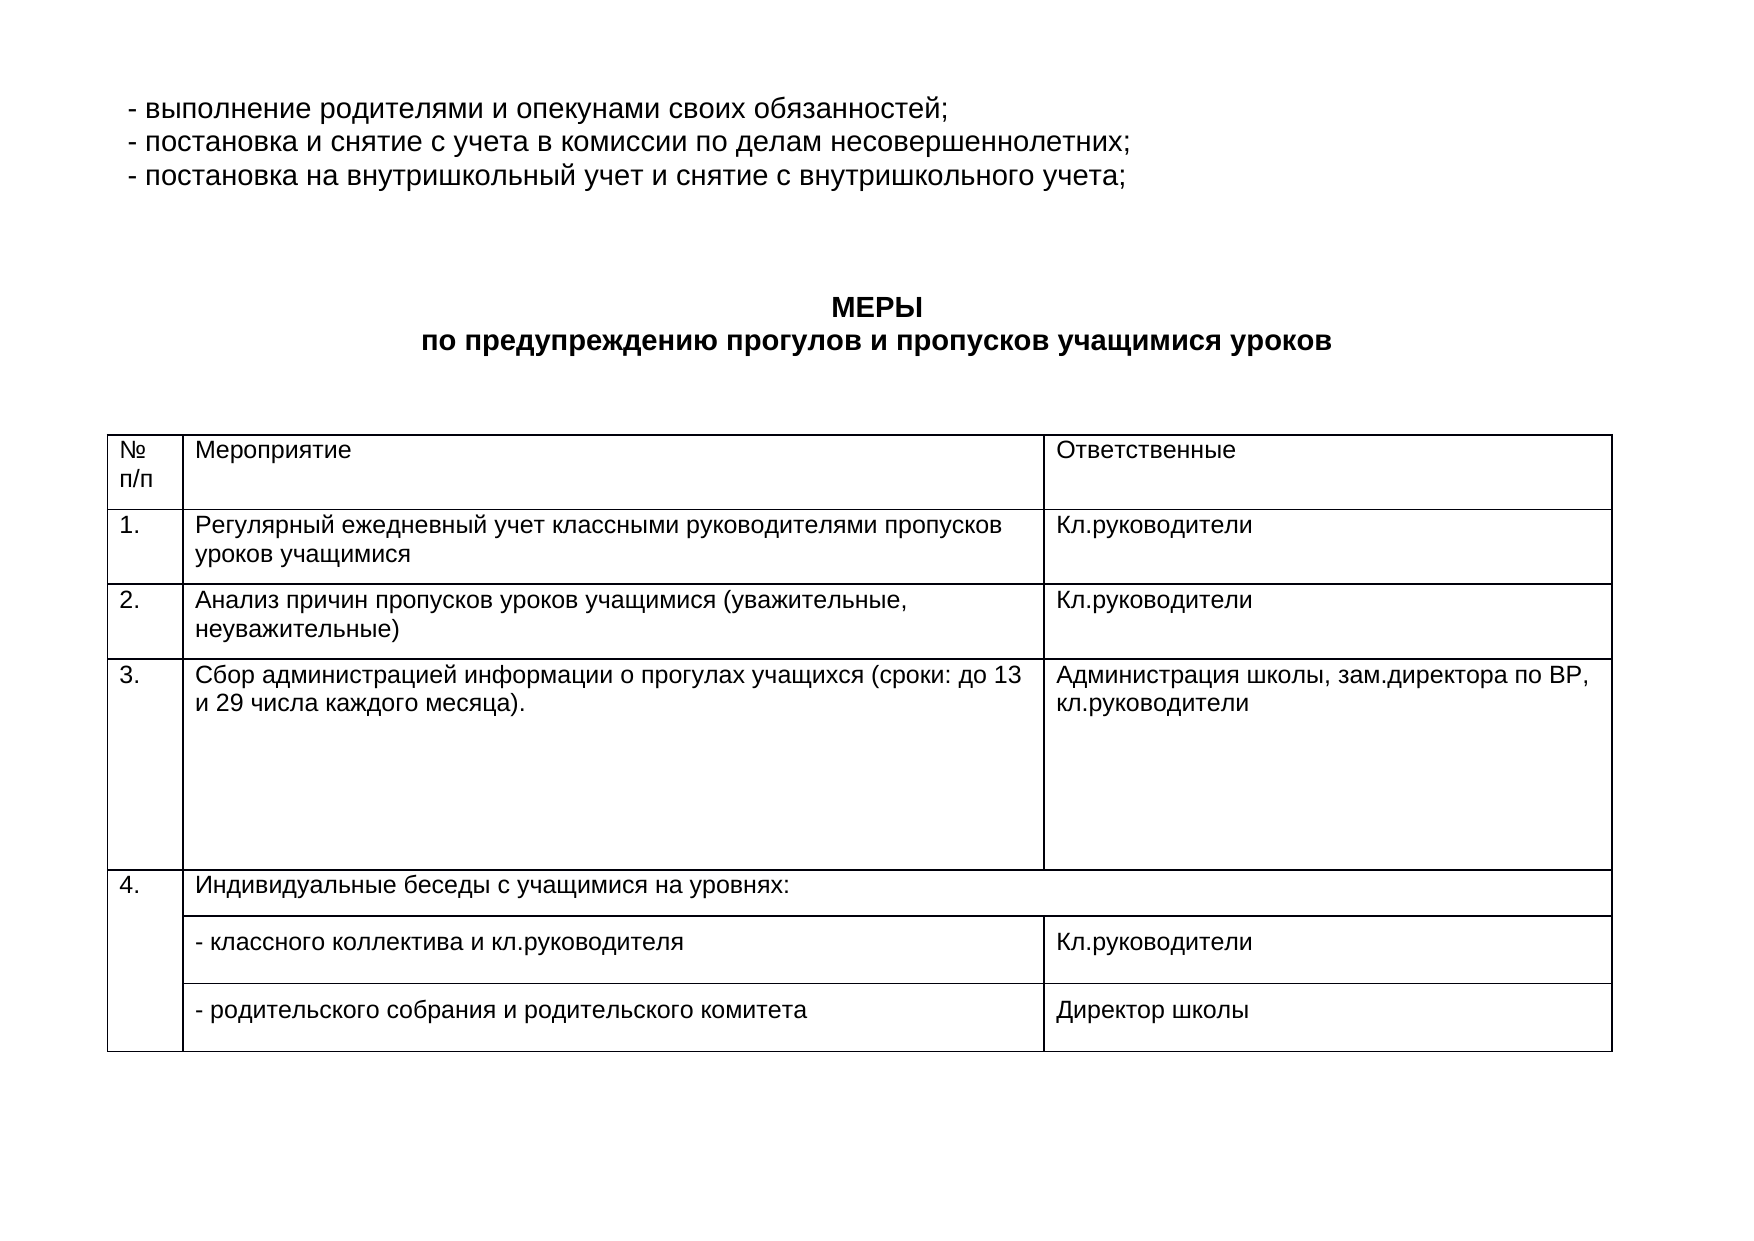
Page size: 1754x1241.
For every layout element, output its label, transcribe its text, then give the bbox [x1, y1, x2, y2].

table_cell Сбор администрацией информации о прогулах учащихся (сроки: до 13 и 29 числа каждого месяца). [184, 660, 1043, 869]
table_cell Директор школы [1045, 984, 1611, 1051]
table_cell 3. [108, 660, 182, 869]
table_cell 1. [108, 510, 182, 583]
table_cell Индивидуальные беседы с учащимися на уровнях: [184, 871, 1611, 915]
table_cell Кл.руководители [1045, 510, 1611, 583]
table_cell 2. [108, 585, 182, 658]
table_cell Администрация школы, зам.директора по ВР, кл.руководители [1045, 660, 1611, 869]
table_cell Кл.руководители [1045, 917, 1611, 983]
table_header № п/п [108, 436, 182, 509]
table_cell Кл.руководители [1045, 585, 1611, 658]
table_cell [116, 89, 1649, 191]
table_cell - классного коллектива и кл.руководителя [184, 917, 1043, 983]
table_cell 4. [108, 871, 182, 1051]
table_cell Анализ причин пропусков уроков учащимися (уважительные, неуважительные) [184, 585, 1043, 658]
table_header Ответственные [1045, 436, 1611, 509]
table_cell Регулярный ежедневный учет классными руководителями пропусков уроков учащимися [184, 510, 1043, 583]
text по предупреждению прогулов и пропусков учащимися уроков [118, 323, 1636, 357]
table_header Мероприятие [184, 436, 1043, 509]
table_cell - родительского собрания и родительского комитета [184, 984, 1043, 1051]
text МЕРЫ [118, 290, 1636, 323]
